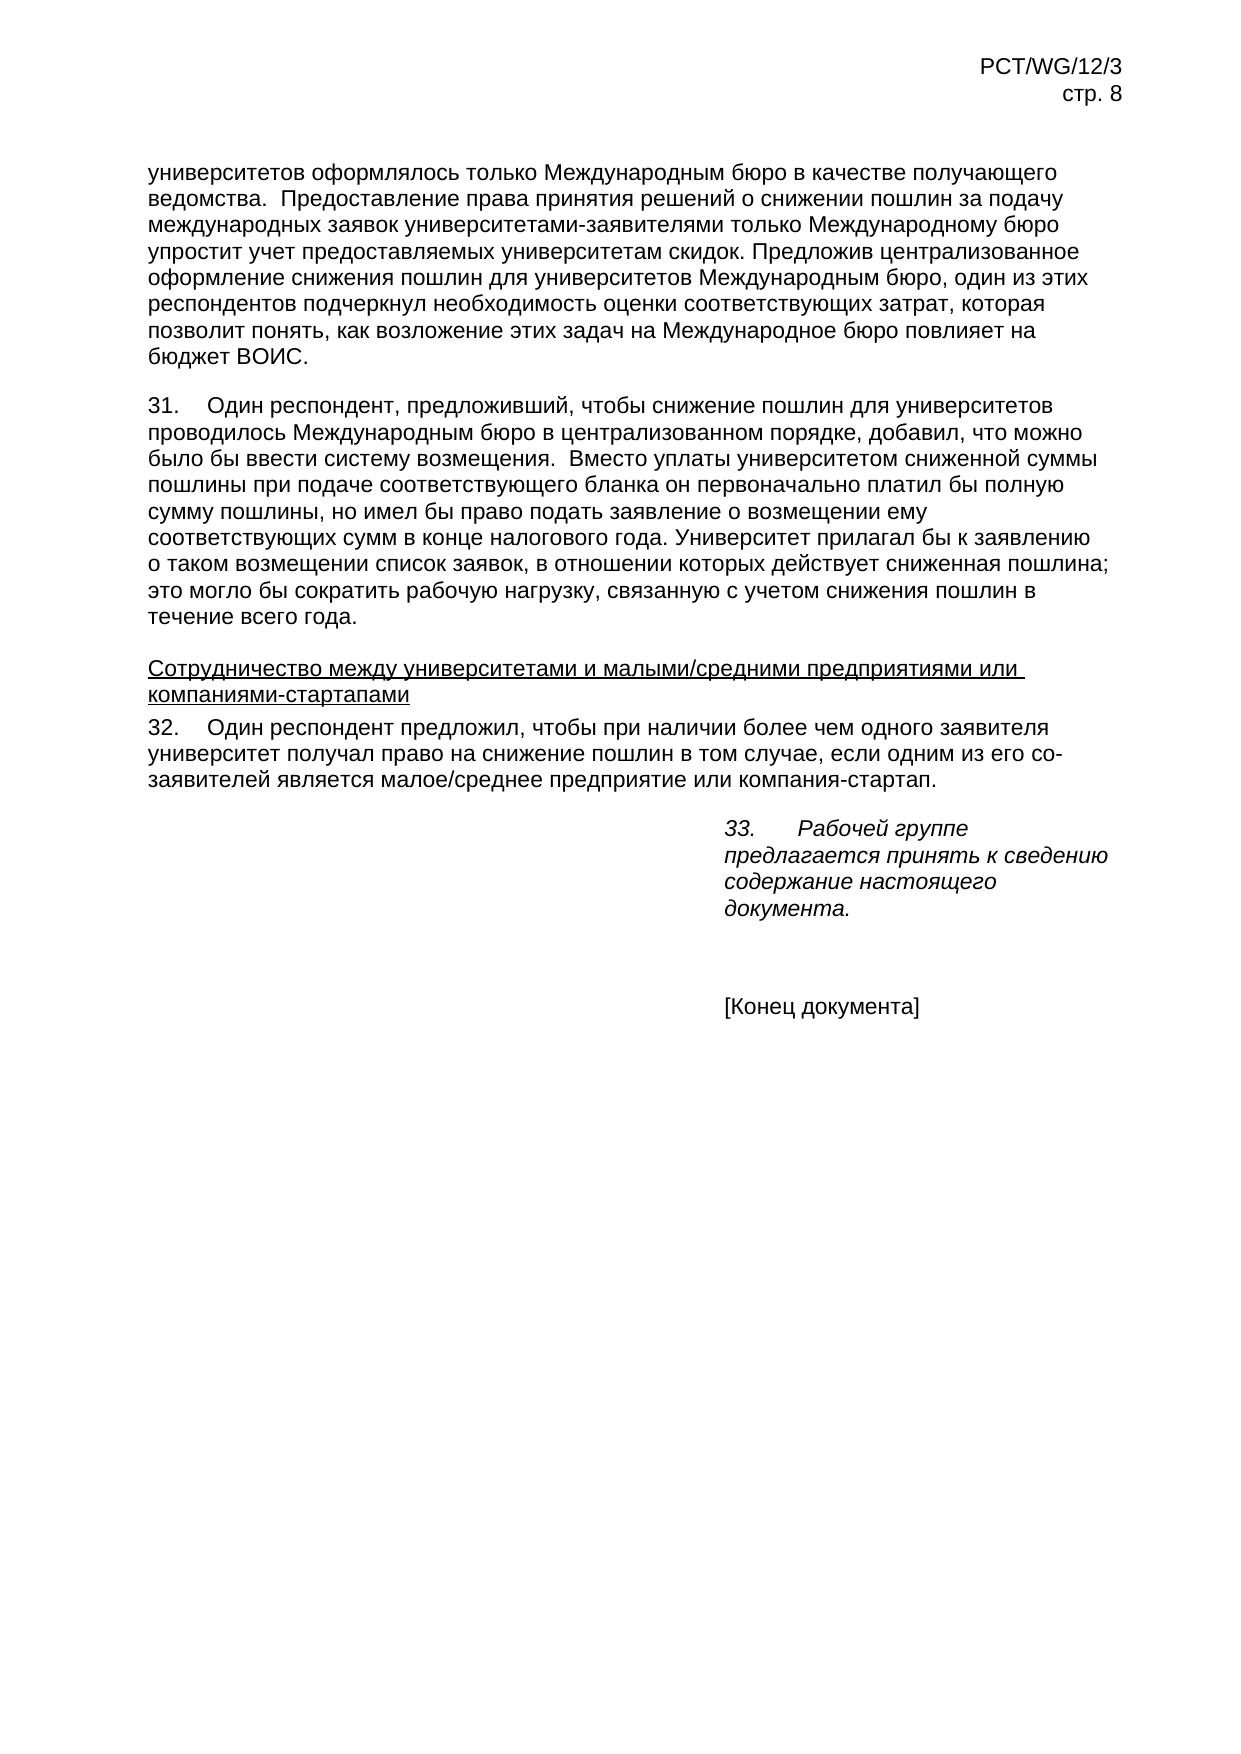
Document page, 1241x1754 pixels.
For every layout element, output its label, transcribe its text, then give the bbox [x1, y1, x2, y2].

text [148, 158, 1122, 369]
text Один респондент, предложивший, чтобы снижение пошлин для университетов проводилось Международным бюро в централизованном порядке, добавил, что можно было бы ввести систему возмещения. Вместо уплаты университетом сниженной суммы пошлины при подаче соответствующего бланка он первоначально платил бы полную сумму пошлины, но имел бы право подать заявление о возмещении ему соответствующих сумм в конце налогового года. Университет прилагал бы к заявлению о таком возмещении список заявок, в отношении которых действует сниженная пошлина; это могло бы сократить рабочую нагрузку, связанную с учетом снижения пошлин в течение всего года. [148, 392, 1122, 629]
subtitle Сотрудничество между университетами и малыми/средними предприятиями или компаниями-стартапами [148, 654, 1122, 707]
text [Конец документа] [724, 993, 1122, 1019]
text Рабочей группе предлагается принять к сведению содержание настоящего документа. [724, 815, 1122, 921]
text Один респондент предложил, чтобы при наличии более чем одного заявителя университет получал право на снижение пошлин в том случае, если одним из его co-заявителей является малое/среднее предприятие или компания-стартап. [148, 713, 1122, 792]
